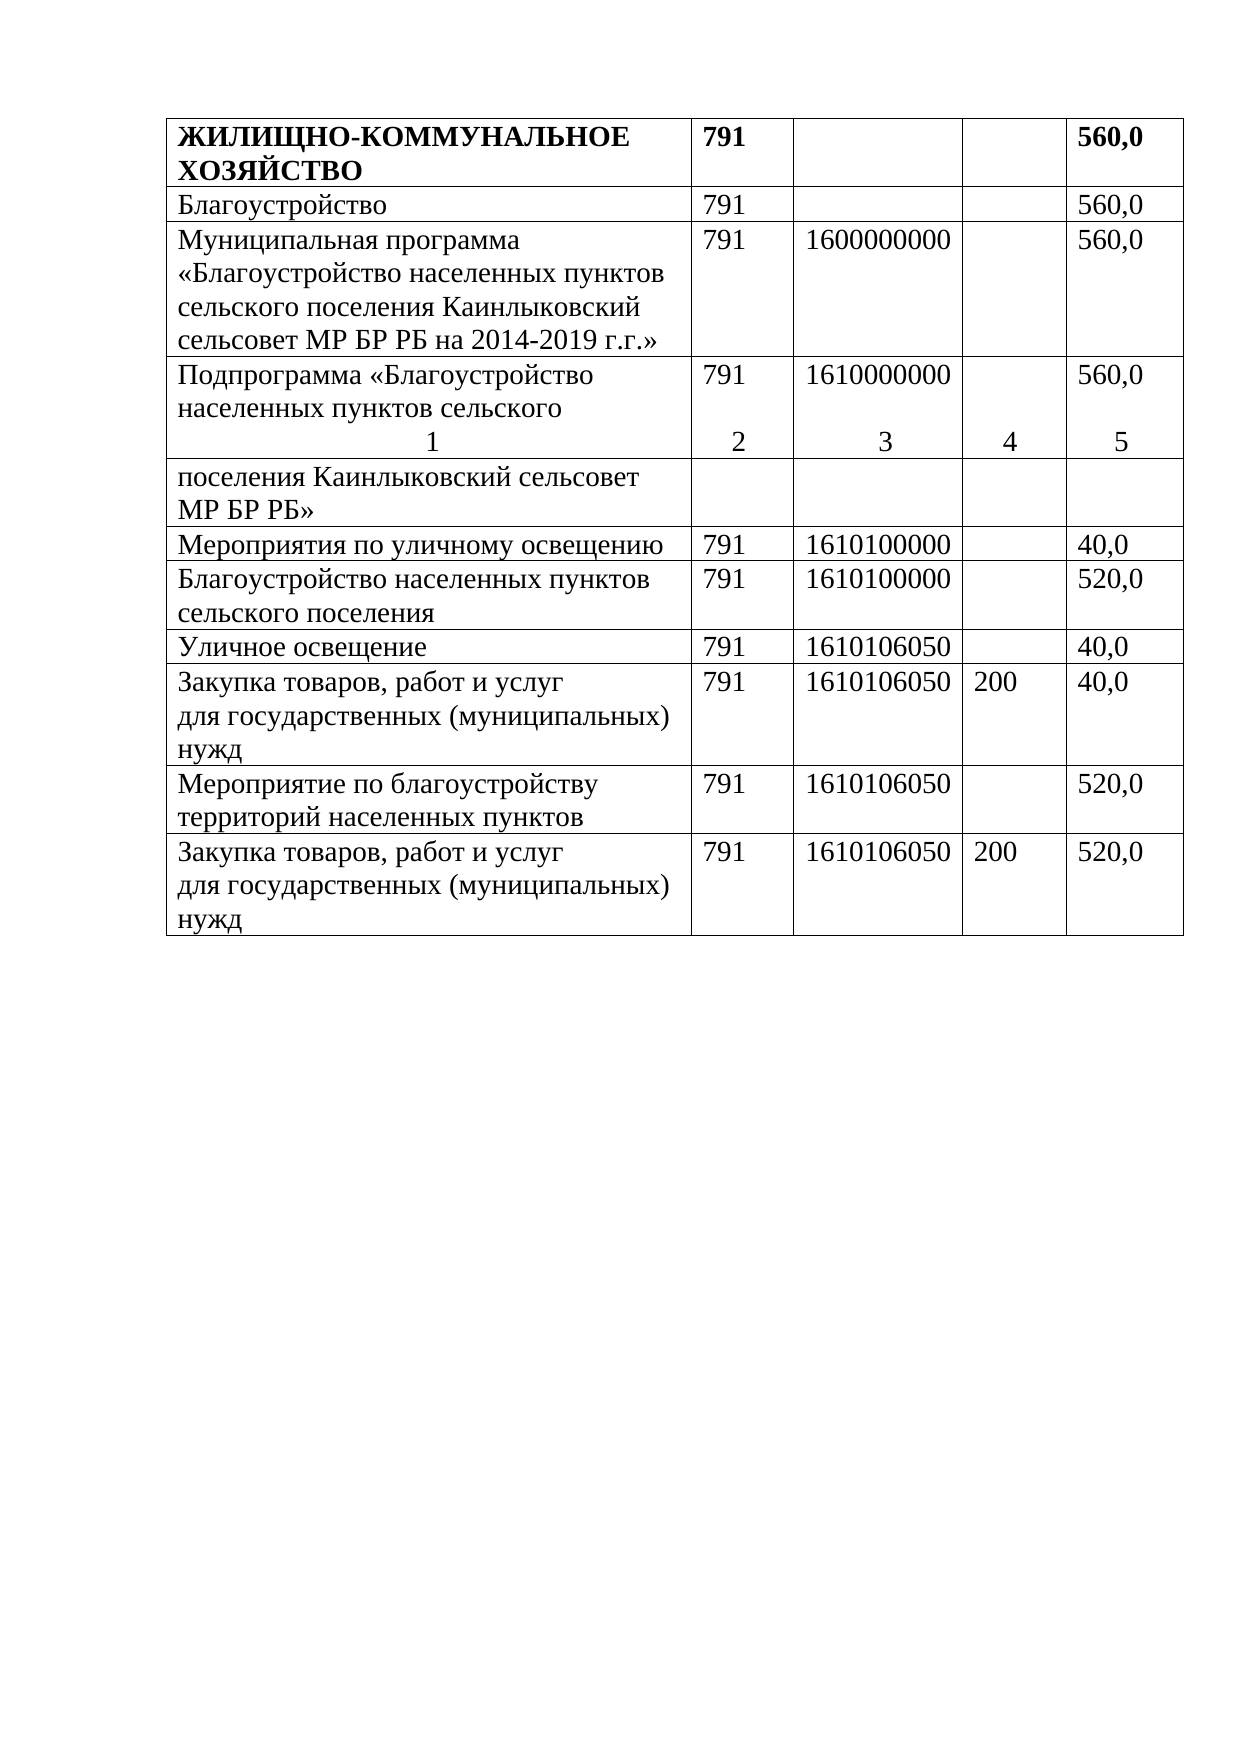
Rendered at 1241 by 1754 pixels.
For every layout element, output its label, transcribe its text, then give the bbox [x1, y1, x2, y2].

table_cell 1610000000 3 [794, 357, 962, 458]
table_cell 560,0 [1067, 187, 1183, 221]
table_cell 1610106050 [794, 766, 962, 833]
table_cell 1610106050 [794, 834, 962, 934]
table_cell 791 [692, 527, 793, 560]
table_cell 1610100000 [794, 561, 962, 628]
table_cell Уличное освещение [167, 630, 691, 663]
table_cell 1610106050 [794, 664, 962, 765]
table_cell 791 [692, 766, 793, 833]
table_cell 40,0 [1067, 664, 1183, 765]
table_cell 200 [963, 664, 1066, 765]
table_cell поселения Каинлыковский сельсовет МР БР РБ» [167, 459, 691, 526]
table_cell 560,0 [1067, 222, 1183, 356]
table_cell 791 [692, 187, 793, 221]
table_cell 1610100000 [794, 527, 962, 560]
table_cell Закупка товаров, работ и услуг для государственных (муниципальных) нужд [167, 834, 691, 934]
table_cell [794, 187, 962, 221]
table_cell 560,0 5 [1067, 357, 1183, 458]
table_cell 520,0 [1067, 766, 1183, 833]
table_cell 791 [692, 630, 793, 663]
table_cell [963, 187, 1066, 221]
table_cell 4 [963, 357, 1066, 458]
table_cell Подпрограмма «Благоустройство населенных пунктов сельского 1 [167, 357, 691, 458]
table_cell 1600000000 [794, 222, 962, 356]
table_cell [963, 527, 1066, 560]
table_cell [1067, 459, 1183, 526]
table_cell 520,0 [1067, 561, 1183, 628]
table_cell [794, 459, 962, 526]
table_cell [963, 561, 1066, 628]
table_cell 520,0 [1067, 834, 1183, 934]
table_cell Закупка товаров, работ и услуг для государственных (муниципальных) нужд [167, 664, 691, 765]
table_cell ЖИЛИЩНО-КОММУНАЛЬНОЕ ХОЗЯЙСТВО [167, 119, 691, 186]
table_cell Муниципальная программа «Благоустройство населенных пунктов сельского поселения Каинлыковский сельсовет МР БР РБ на 2014-.г.» [167, 222, 691, 356]
table_cell Благоустройство населенных пунктов сельского поселения [167, 561, 691, 628]
table_cell [794, 119, 962, 186]
table_cell [963, 459, 1066, 526]
table_cell Мероприятие по благоустройству территорий населенных пунктов [167, 766, 691, 833]
table_cell 1610106050 [794, 630, 962, 663]
table_cell [692, 459, 793, 526]
table_cell 791 [692, 834, 793, 934]
table_cell 40,0 [1067, 527, 1183, 560]
table_cell [963, 222, 1066, 356]
table_cell [963, 630, 1066, 663]
table_cell [963, 766, 1066, 833]
table_cell 40,0 [1067, 630, 1183, 663]
table_cell 791 [692, 222, 793, 356]
table_cell Благоустройство [167, 187, 691, 221]
table_cell Мероприятия по уличному освещению [167, 527, 691, 560]
table_cell 791 [692, 561, 793, 628]
table_cell 791 2 [692, 357, 793, 458]
table_cell 791 [692, 664, 793, 765]
table_cell [963, 119, 1066, 186]
table_cell 560,0 [1067, 119, 1183, 186]
table_cell 200 [963, 834, 1066, 934]
table_cell 791 [692, 119, 793, 186]
